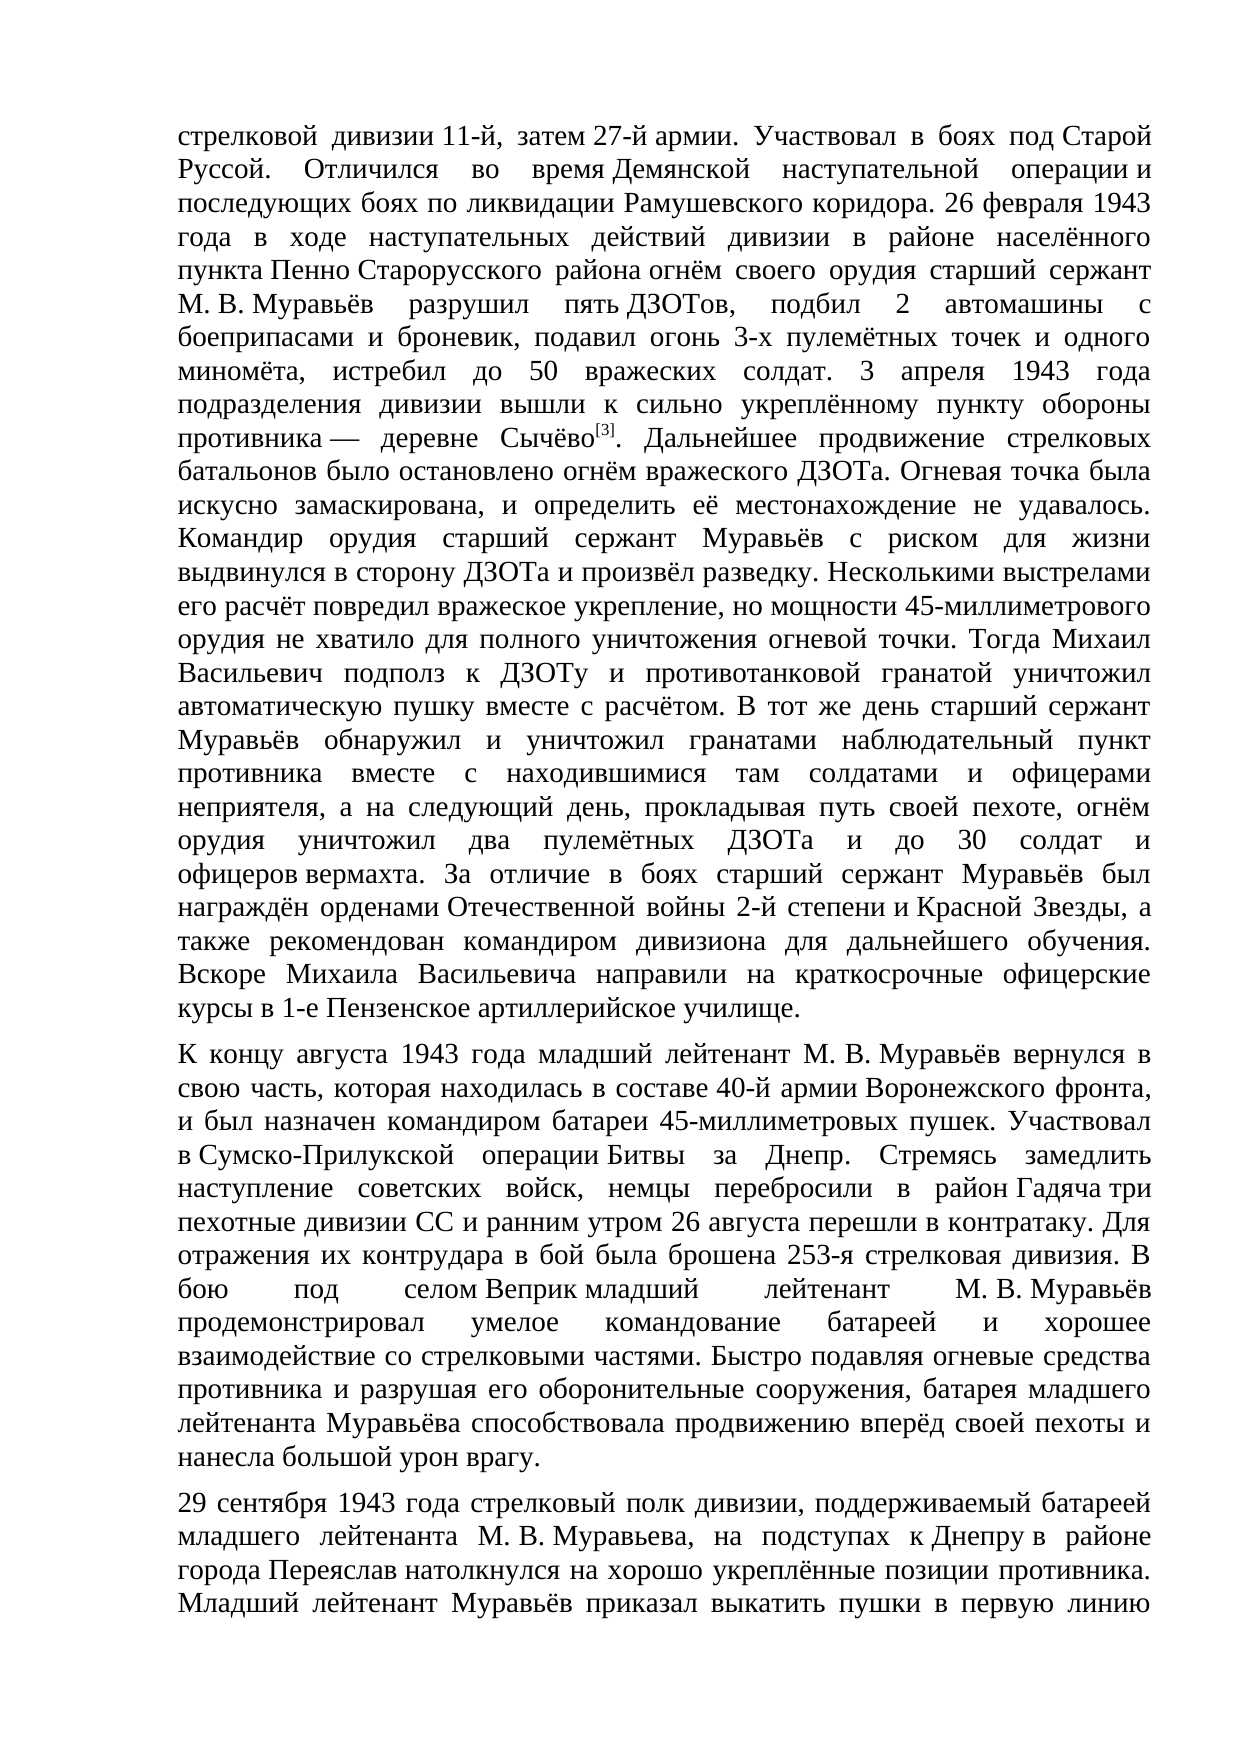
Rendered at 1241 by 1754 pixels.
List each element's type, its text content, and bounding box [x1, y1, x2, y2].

text К концу августа 1943 года младший лейтенант М. В. Муравьёв вернулся в свою часть, которая находилась в составе 40-й армии Воронежского фронта, и был назначен командиром батареи 45-миллиметровых пушек. Участвовал в Сумско-Прилукской операции Битвы за Днепр. Стремясь замедлить наступление советских войск, немцы перебросили в район Гадяча три пехотные дивизии СС и ранним утром 26 августа перешли в контратаку. Для отражения их контрудара в бой была брошена 253-я стрелковая дивизия. В бою под селом Веприк младший лейтенант М. В. Муравьёв продемонстрировал умелое командование батареей и хорошее взаимодействие со стрелковыми частями. Быстро подавляя огневые средства противника и разрушая его оборонительные сооружения, батарея младшего лейтенанта Муравьёва способствовала продвижению вперёд своей пехоты и нанесла большой урон врагу. [177, 1036, 1152, 1472]
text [177, 118, 1152, 1024]
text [177, 1485, 1152, 1619]
